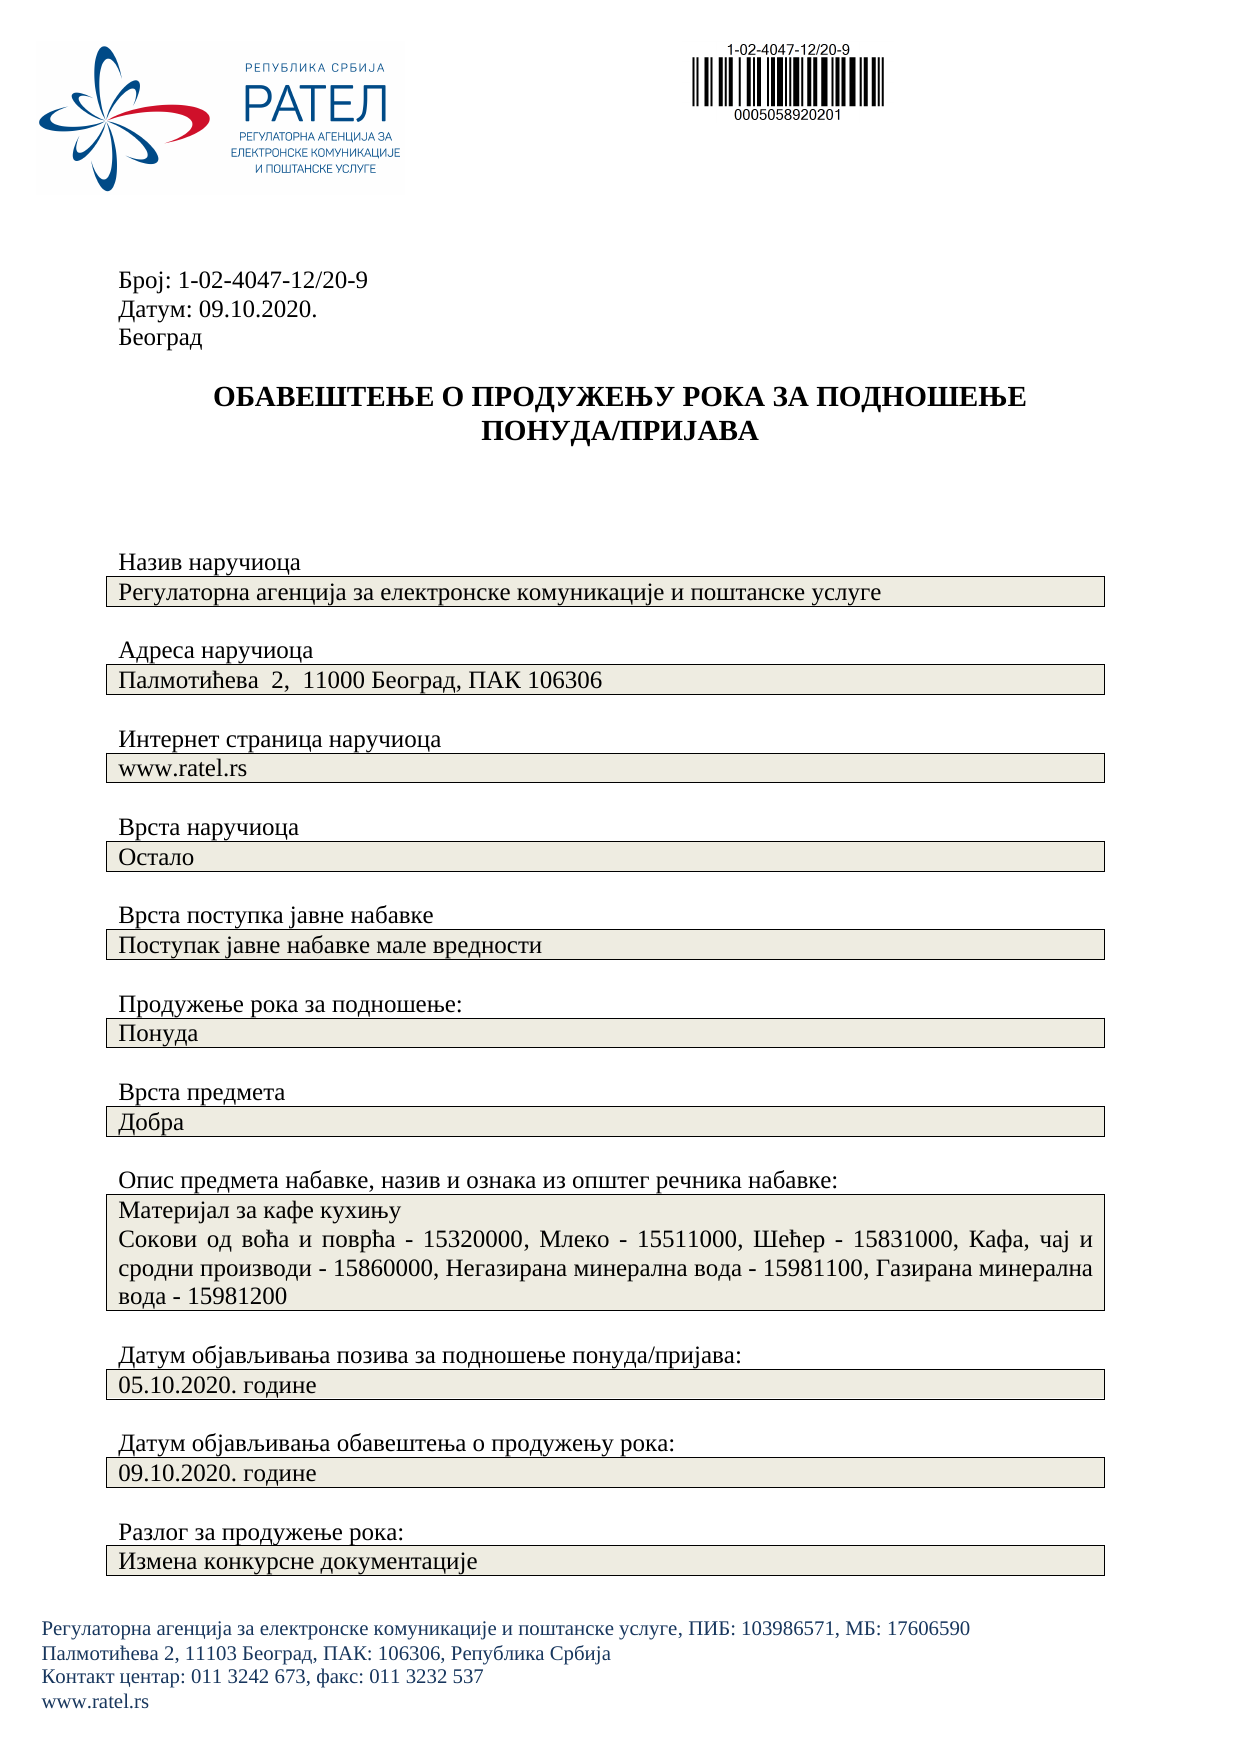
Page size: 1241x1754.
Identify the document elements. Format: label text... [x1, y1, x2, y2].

text Врста поступка јавне набавке [118, 900, 1122, 929]
text Назив наручиоца [118, 547, 1122, 576]
text Врста предмета [118, 1077, 1122, 1106]
text Интернет страница наручиоца [118, 724, 1122, 752]
table_header Измена конкурсне документације [107, 1546, 1104, 1575]
table_header www.ratel.rs [107, 754, 1104, 782]
table_header 09.10.2020. године [107, 1458, 1104, 1487]
table_header Палмотићева 2, 11000 Београд, ПАК 106306 [107, 665, 1104, 694]
table_header Понуда [107, 1019, 1104, 1047]
text Датум објављивања обавештења о продужењу рока: [118, 1428, 1122, 1457]
text Врста наручиоца [118, 812, 1122, 841]
text Продужење рока за подношење: [118, 989, 1122, 1017]
table_header Добра [107, 1107, 1104, 1136]
table_header Поступак јавне набавке мале вредности [107, 930, 1104, 959]
text Датум објављивања позива за подношење понуда/пријава: [118, 1340, 1122, 1369]
text Адреса наручиоца [118, 635, 1122, 664]
table_header Регулаторна агенција за електронске комуникације и поштанске услуге [107, 577, 1104, 606]
text Разлог за продужење рока: [118, 1517, 1122, 1545]
text ОБАВЕШТЕЊЕ О ПРОДУЖЕЊУ РОКА ЗА ПОДНОШЕЊЕ ПОНУДА/ПРИЈАВА [118, 379, 1122, 446]
table_header Остало [107, 842, 1104, 871]
text Опис предмета набавке, назив и ознака из општег речника набавке: [118, 1165, 1122, 1194]
table_header Mатеријал за кафе кухињу Сокови од воћа и поврћа - 15320000, Млеко - 15511000, Шећер - 15831000, Кафа, чај и сродни производи - 15860000, Негазирана минерална вода - 15981100, Газирана минерална вода - 15981200 [107, 1195, 1104, 1310]
picture [681, 41, 895, 123]
picture [35, 41, 405, 195]
table_header 05.10.2020. године [107, 1370, 1104, 1398]
